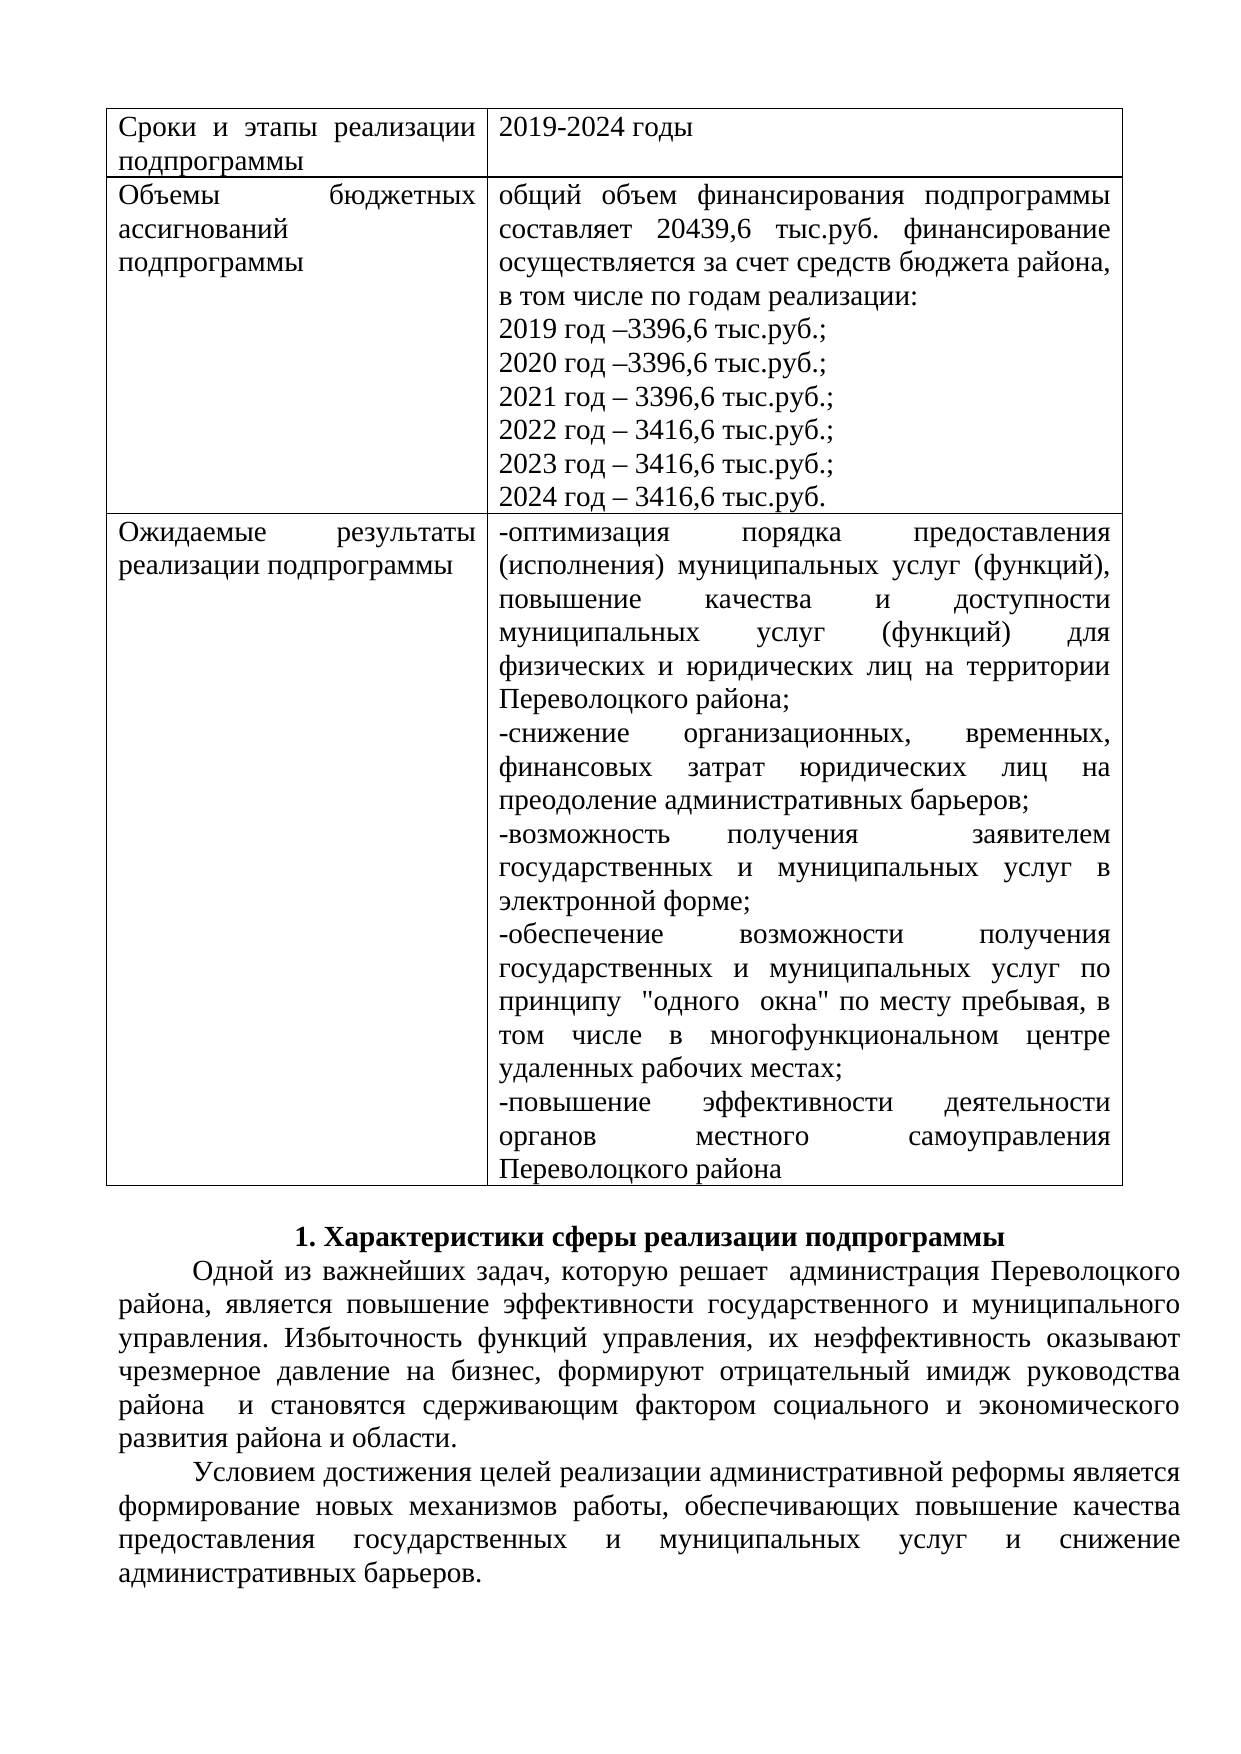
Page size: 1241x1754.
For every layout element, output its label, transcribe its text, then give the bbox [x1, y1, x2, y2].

table_cell общий объем финансирования подпрограммы составляет 20439,6 тыс.руб. финансирование осуществляется за счет средств бюджета района, в том числе по годам реализации: 2019 год –3396,6 тыс.руб.; 2020 год –3396,6 тыс.руб.; 2021 год – 3396,6 тыс.руб.; 2022 год – 3416,6 тыс.руб.; 2023 год – 3416,6 тыс.руб.; 2024 год – 3416,6 тыс.руб. [488, 178, 1122, 513]
text Условием достижения целей реализации административной реформы является формирование новых механизмов работы, обеспечивающих повышение качества предоставления государственных и муниципальных услуг и снижение административных барьеров. [118, 1454, 1181, 1588]
table_cell Ожидаемые результаты реализации подпрограммы [107, 514, 487, 1185]
text 1. Характеристики сферы реализации подпрограммы [118, 1219, 1181, 1253]
table_cell -оптимизация порядка предоставления (исполнения) муниципальных услуг (функций), повышение качества и доступности муниципальных услуг (функций) для физических и юридических лиц на территории Переволоцкого района; -снижение организационных, временных, финансовых затрат юридических лиц на преодоление административных барьеров; -возможность получения заявителем государственных и муниципальных услуг в электронной форме; -обеспечение возможности получения государственных и муниципальных услуг по принципу "одного окна" по месту пребывая, в том числе в многофункциональном центре удаленных рабочих местах; -повышение эффективности деятельности органов местного самоуправления Переволоцкого района [488, 514, 1122, 1185]
text Одной из важнейших задач, которую решает администрация Переволоцкого района, является повышение эффективности государственного и муниципального управления. Избыточность функций управления, их неэффективность оказывают чрезмерное давление на бизнес, формируют отрицательный имидж руководства района и становятся сдерживающим фактором социального и экономического развития района и области. [118, 1253, 1181, 1454]
table_cell 2019-2024 годы [488, 109, 1122, 176]
table_cell Сроки и этапы реализации подпрограммы [107, 109, 487, 176]
table_cell Объемы бюджетных ассигнований подпрограммы [107, 178, 487, 513]
